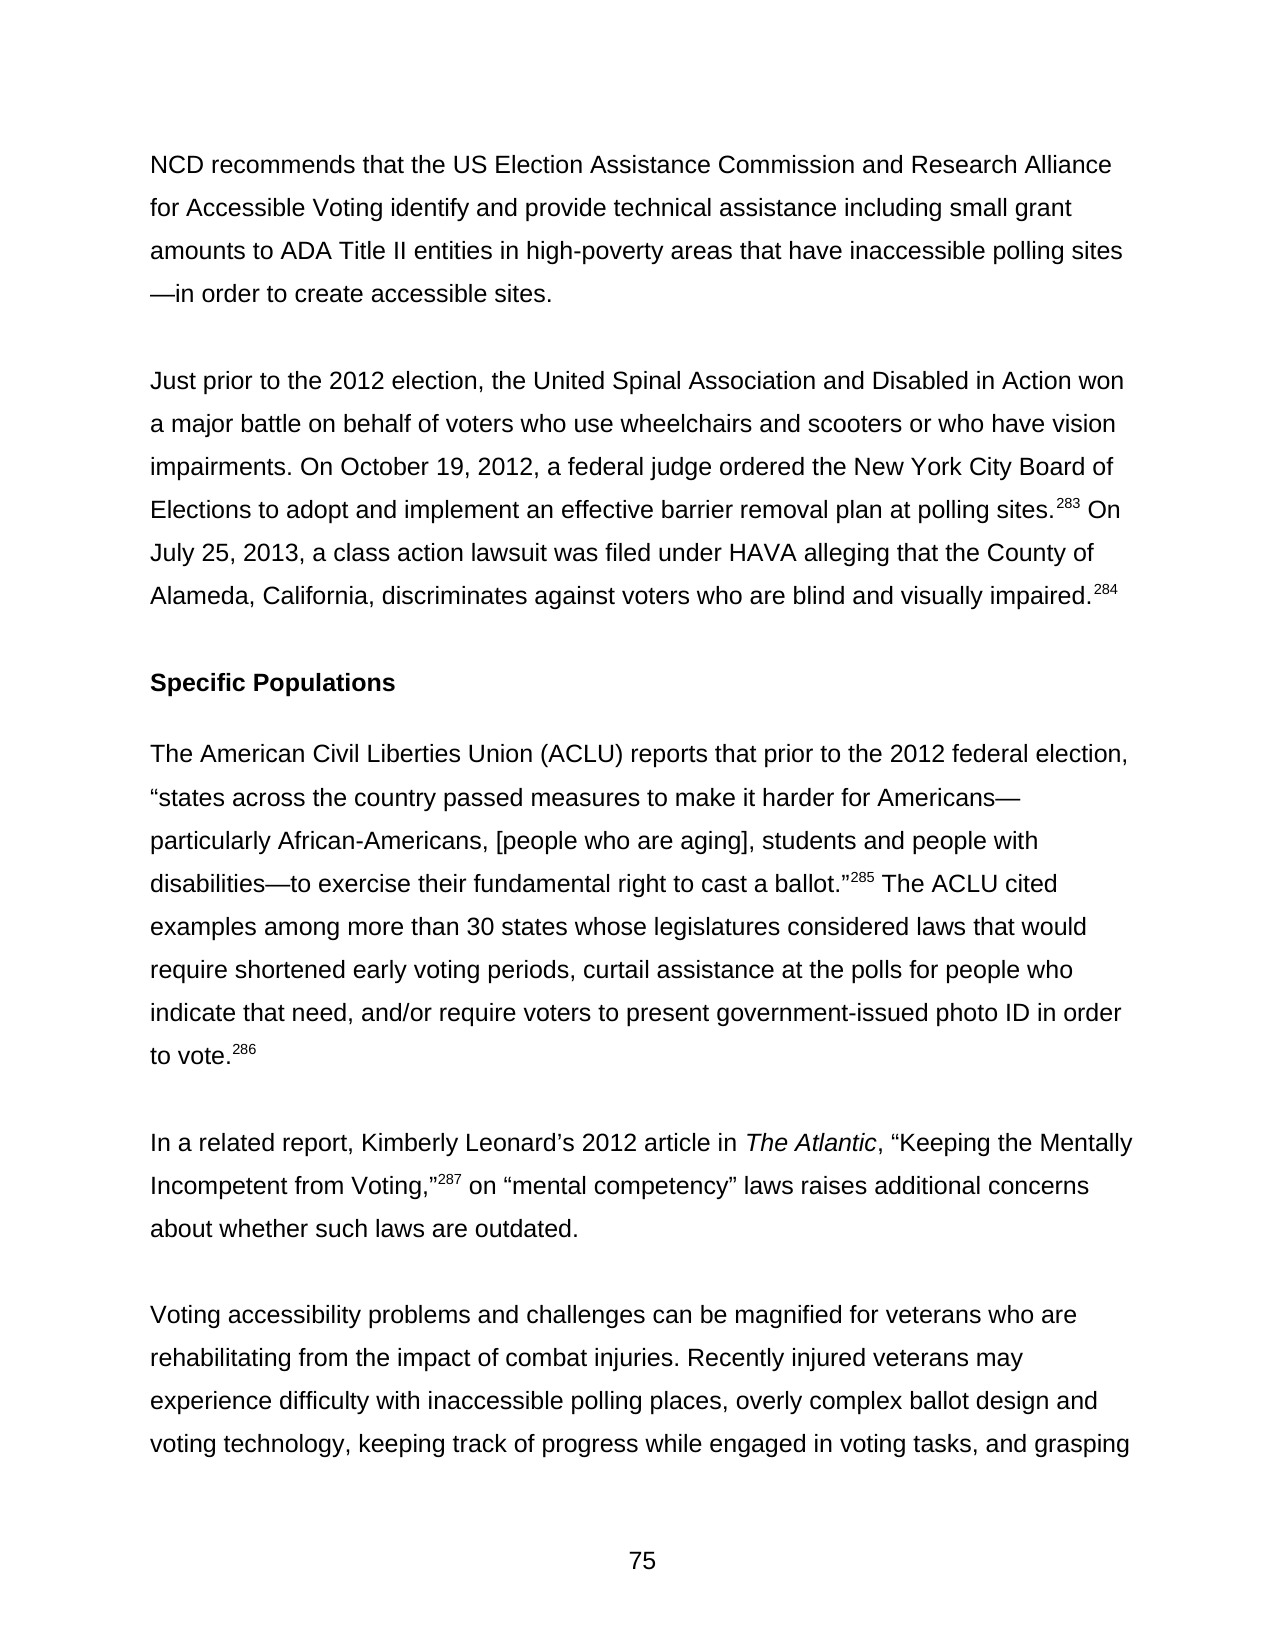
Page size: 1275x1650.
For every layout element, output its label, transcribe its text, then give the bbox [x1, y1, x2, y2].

text In a related report, Kimberly Leonard’s 2012 article in The Atlantic, “Keeping the Mentally Incompetent from Voting,” on “mental competency” laws raises additional concerns about whether such laws are outdated. [150, 1127, 1134, 1242]
subtitle Specific Populations [150, 667, 1134, 696]
text Just prior to the 2012 election, the United Spinal Association and Disabled in Action won a major battle on behalf of voters who use wheelchairs and scooters or who have vision impairments. On October 19, 2012, a federal judge ordered the New York City Board of Elections to adopt and implement an effective barrier removal plan at polling sites. On July 25, 2013, a class action lawsuit was filed under HAVA alleging that the County of Alameda, California, discriminates against voters who are blind and visually impaired. [150, 366, 1134, 610]
text NCD recommends that the US Election Assistance Commission and Research Alliance for Accessible Voting identify and provide technical assistance including small grant amounts to ADA Title II entities in high-poverty areas that have inaccessible polling sites—in order to create accessible sites. [150, 150, 1134, 308]
text The American Civil Liberties Union (ACLU) reports that prior to the 2012 federal election, “states across the country passed measures to make it harder for Americans—particularly African-Americans, [people who are aging], students and people with disabilities—to exercise their fundamental right to cast a ballot.” The ACLU cited examples among more than 30 states whose legislatures considered laws that would require shortened early voting periods, curtail assistance at the polls for people who indicate that need, and/or require voters to present government-issued photo ID in order to vote. [150, 739, 1134, 1070]
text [150, 1300, 1134, 1458]
